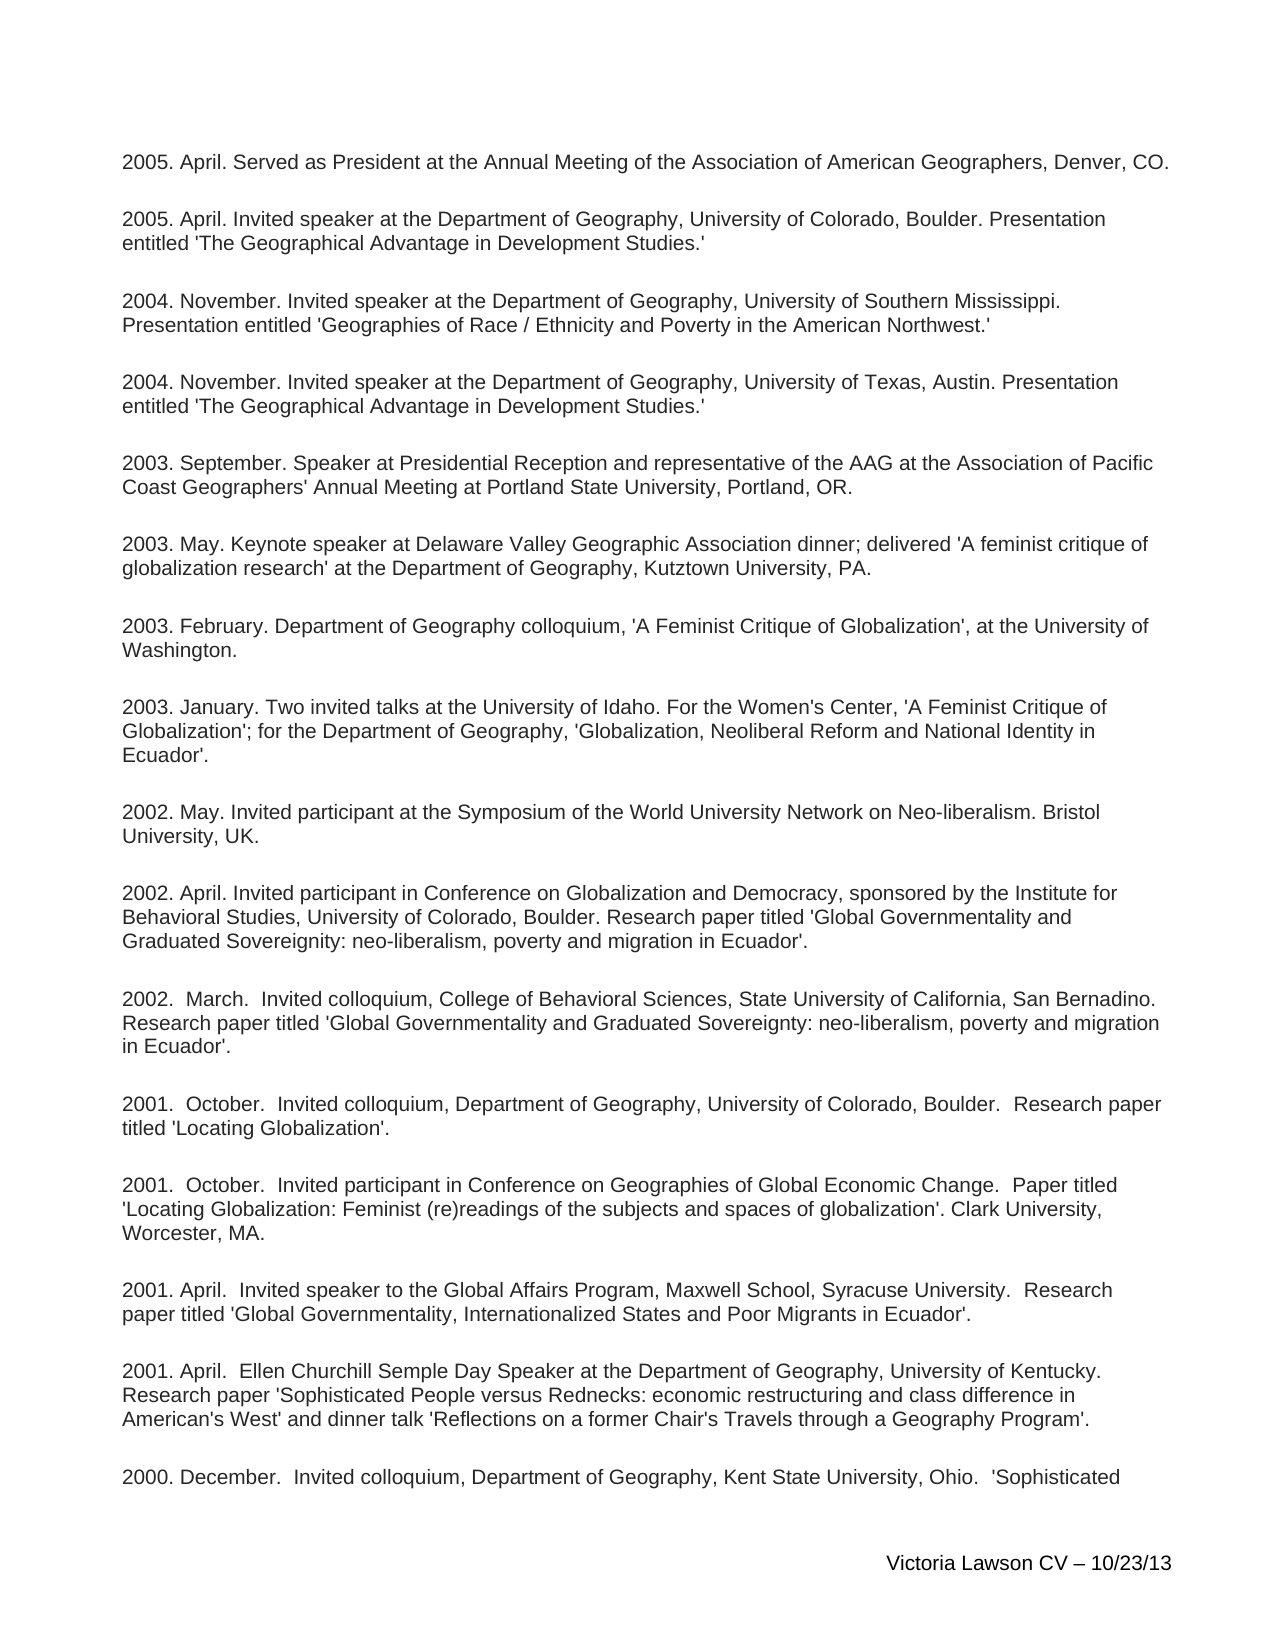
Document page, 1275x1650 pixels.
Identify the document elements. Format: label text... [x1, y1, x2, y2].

text 2004. November. Invited speaker at the Department of Geography, University of Southern Mississippi. Presentation entitled 'Geographies of Race / Ethnicity and Poverty in the American Northwest.' [122, 288, 1172, 336]
text 2005. April. Served as President at the Annual Meeting of the Association of American Geographers, Denver, CO. [122, 150, 1172, 174]
text 2005. April. Invited speaker at the Department of Geography, University of Colorado, Boulder. Presentation entitled 'The Geographical Advantage in Development Studies.' [122, 207, 1172, 255]
text 2001. April. Invited speaker to the Global Affairs Program, Maxwell School, Syracuse University. Research paper titled 'Global Governmentality, Internationalized States and Poor Migrants in Ecuador'. [122, 1278, 1172, 1326]
text 2001. October. Invited participant in Conference on Geographies of Global Economic Change. Paper titled 'Locating Globalization: Feminist (re)readings of the subjects and spaces of globalization'. Clark University, Worcester, MA. [122, 1173, 1172, 1245]
text 2001. October. Invited colloquium, Department of Geography, University of Colorado, Boulder. Research paper titled 'Locating Globalization'. [122, 1092, 1172, 1139]
text 2003. September. Speaker at Presidential Reception and representative of the AAG at the Association of Pacific Coast Geographers' Annual Meeting at Portland State University, Portland, OR. [122, 451, 1172, 499]
text 2004. November. Invited speaker at the Department of Geography, University of Texas, Austin. Presentation entitled 'The Geographical Advantage in Development Studies.' [122, 370, 1172, 418]
text 2003. January. Two invited talks at the University of Idaho. For the Women's Center, 'A Feminist Critique of Globalization'; for the Department of Geography, 'Globalization, Neoliberal Reform and National Identity in Ecuador'. [122, 695, 1172, 767]
text 2002. April. Invited participant in Conference on Globalization and Democracy, sponsored by the Institute for Behavioral Studies, University of Colorado, Boulder. Research paper titled 'Global Governmentality and Graduated Sovereignity: neo-liberalism, poverty and migration in Ecuador'. [122, 881, 1172, 953]
text 2002. May. Invited participant at the Symposium of the World University Network on Neo-liberalism. Bristol University, UK. [122, 800, 1172, 848]
text 2002. March. Invited colloquium, College of Behavioral Sciences, State University of California, San Bernadino. Research paper titled 'Global Governmentality and Graduated Sovereignty: neo-liberalism, poverty and migration in Ecuador'. [122, 986, 1172, 1058]
text 2003. February. Department of Geography colloquium, 'A Feminist Critique of Globalization', at the University of Washington. [122, 613, 1172, 661]
text 2001. April. Ellen Churchill Semple Day Speaker at the Department of Geography, University of Kentucky. Research paper 'Sophisticated People versus Rednecks: economic restructuring and class difference in American's West' and dinner talk 'Reflections on a former Chair's Travels through a Geography Program'. [122, 1359, 1172, 1431]
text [122, 1464, 1172, 1488]
text 2003. May. Keynote speaker at Delaware Valley Geographic Association dinner; delivered 'A feminist critique of globalization research' at the Department of Geography, Kutztown University, PA. [122, 532, 1172, 580]
